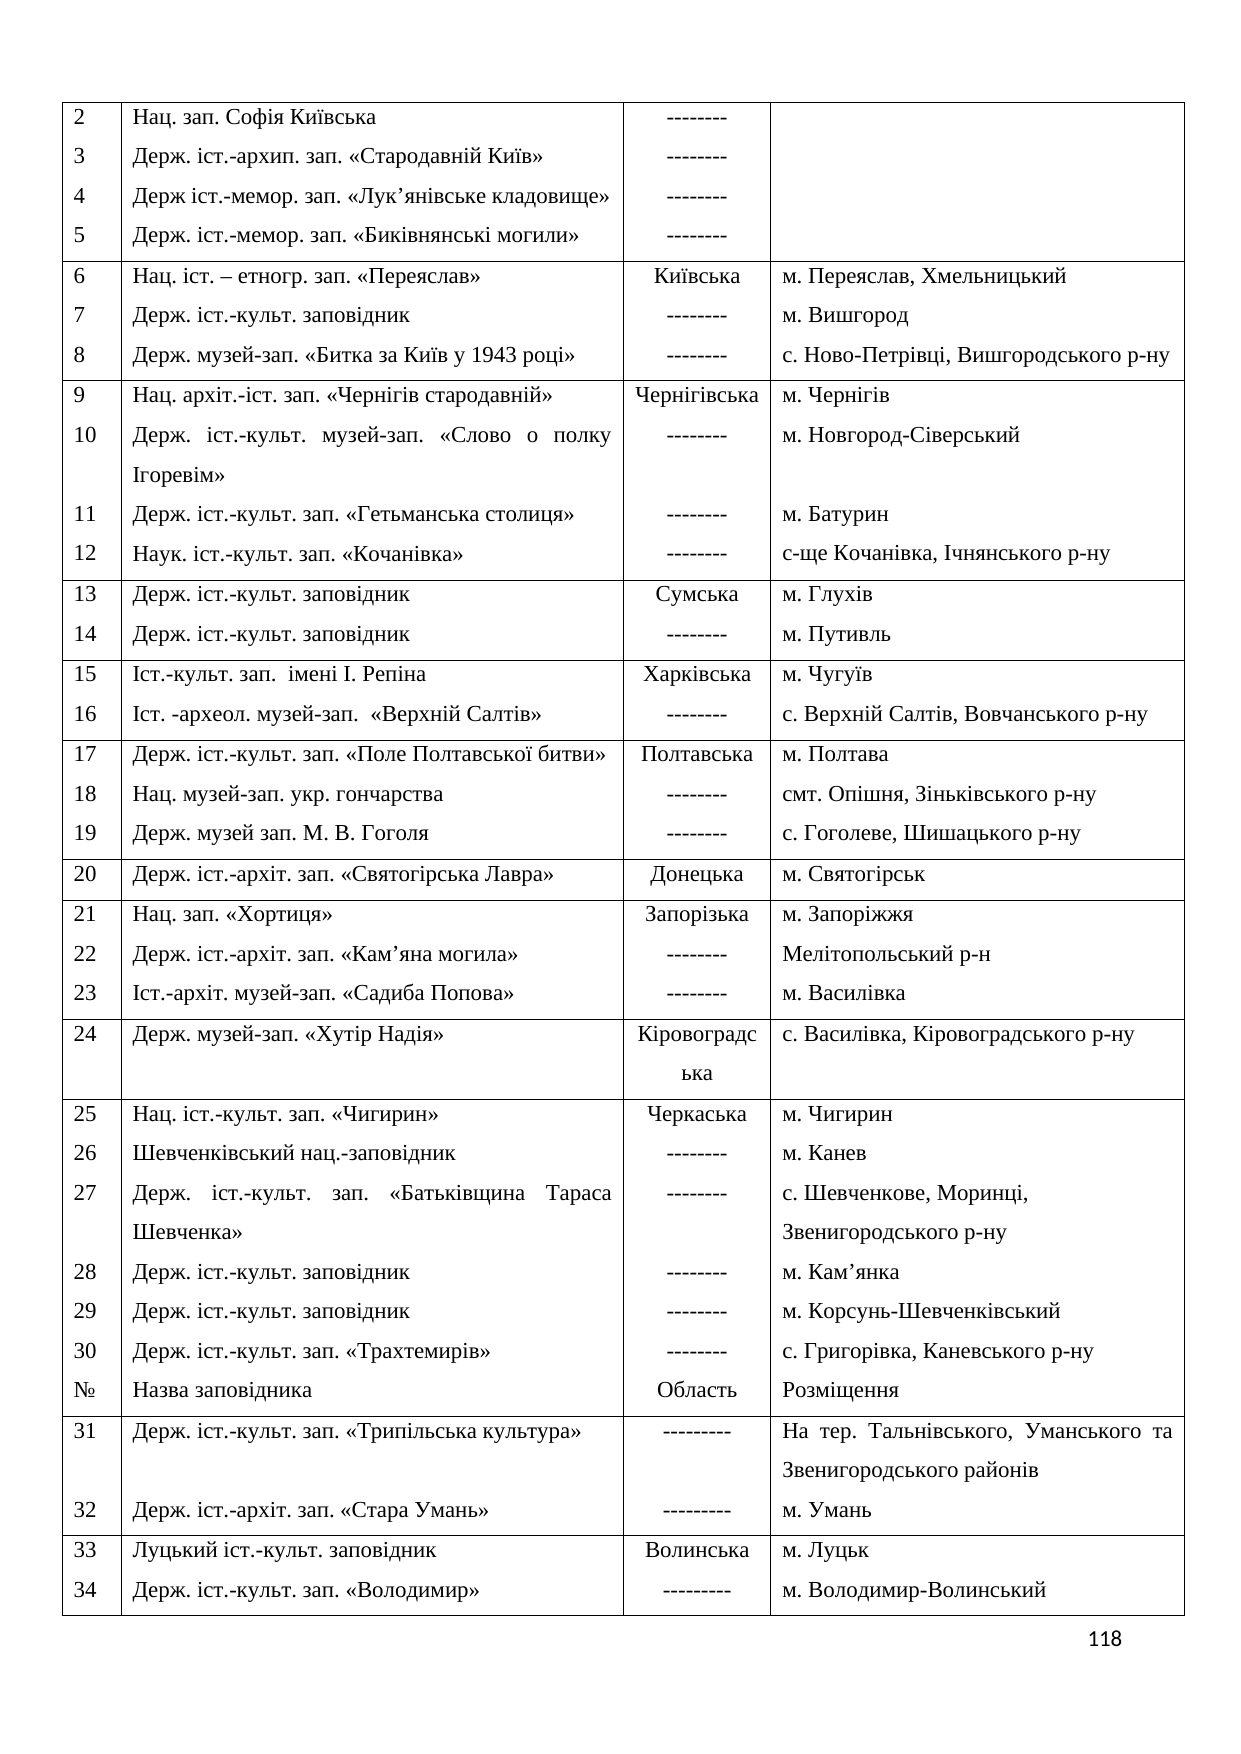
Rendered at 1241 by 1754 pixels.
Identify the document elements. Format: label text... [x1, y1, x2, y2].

table_cell 20 [63, 860, 121, 899]
table_cell м. Глухів м. Путивль [771, 581, 1184, 659]
table_cell Нац. іст. – етногр. зап. «Переяслав» Держ. іст.-культ. заповідник Держ. музей-зап. «Битка за Київ у 1943 році» [122, 262, 623, 380]
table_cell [122, 103, 623, 261]
table_cell Держ. музей-зап. «Хутір Надія» [122, 1020, 623, 1099]
table_cell Полтавська -------- -------- [624, 741, 770, 859]
table_cell 1 2 3 4 5 [63, 103, 121, 261]
table_cell м. Полтава смт. Опішня, Зіньківського р-ну с. Гоголеве, Шишацького р-ну [771, 741, 1184, 859]
table_cell Нац. іст.-культ. зап. «Чигирин» Шевченківський нац.-заповідник Держ. іст.-культ. зап. «Батьківщина Тараса Шевченка» Держ. іст.-культ. заповідник Держ. іст.-культ. заповідник Держ. іст.-культ. зап. «Трахтемирів» Назва заповідника [122, 1100, 623, 1416]
table_cell м. Святогірськ [771, 860, 1184, 899]
table_cell 31 32 [63, 1417, 121, 1535]
table_cell Волинська --------- [624, 1536, 770, 1615]
table_cell [771, 103, 1184, 261]
table_cell м. Переяслав, Хмельницький м. Вишгород с. Ново-Петрівці, Вишгородського р-ну [771, 262, 1184, 380]
table_cell Донецька [624, 860, 770, 899]
table_cell 13 14 [63, 581, 121, 659]
table_cell Київська -------- -------- [624, 262, 770, 380]
table_cell Іст.-культ. зап. імені І. Репіна Іст. -археол. музей-зап. «Верхній Салтів» [122, 661, 623, 739]
table_cell Сумська -------- [624, 581, 770, 659]
table_cell с. Василівка, Кіровоградського р-ну [771, 1020, 1184, 1099]
table_cell Чернігівська -------- -------- -------- [624, 381, 770, 579]
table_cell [624, 103, 770, 261]
table_cell 15 16 [63, 661, 121, 739]
table_cell Держ. іст.-архіт. зап. «Святогірська Лавра» [122, 860, 623, 899]
table_cell 17 18 19 [63, 741, 121, 859]
table_cell 25 26 27 28 29 30 № [63, 1100, 121, 1416]
table_cell Черкаська -------- -------- -------- -------- -------- Область [624, 1100, 770, 1416]
table_cell Нац. архіт.-іст. зап. «Чернігів стародавній» Держ. іст.-культ. музей-зап. «Слово о полку Ігоревім» Держ. іст.-культ. зап. «Гетьманська столиця» Наук. іст.-культ. зап. «Кочанівка» [122, 381, 623, 579]
table_cell На тер. Тальнівського, Уманського та Звенигородського районів м. Умань [771, 1417, 1184, 1535]
table_cell м. Чигирин м. Канев с. Шевченкове, Моринці, Звенигородського р-ну м. Кам’янка м. Корсунь-Шевченківський с. Григорівка, Каневського р-ну Розміщення [771, 1100, 1184, 1416]
table_cell м. Чернігів м. Новгород-Сіверський м. Батурин с-ще Кочанівка, Ічнянського р-ну [771, 381, 1184, 579]
table_cell --------- --------- [624, 1417, 770, 1535]
table_cell м. Чугуїв с. Верхній Салтів, Вовчанського р-ну [771, 661, 1184, 739]
table_cell 21 22 23 [63, 901, 121, 1019]
table_cell Держ. іст.-культ. зап. «Трипільська культура» Держ. іст.-архіт. зап. «Стара Умань» [122, 1417, 623, 1535]
table_cell 9 10 11 12 [63, 381, 121, 579]
table_cell 6 7 8 [63, 262, 121, 380]
table_cell Держ. іст.-культ. зап. «Поле Полтавської битви» Нац. музей-зап. укр. гончарства Держ. музей зап. М. В. Гоголя [122, 741, 623, 859]
table_cell Луцький іст.-культ. заповідник Держ. іст.-культ. зап. «Володимир» [122, 1536, 623, 1615]
table_cell Нац. зап. «Хортиця» Держ. іст.-архіт. зап. «Кам’яна могила» Іст.-архіт. музей-зап. «Садиба Попова» [122, 901, 623, 1019]
table_cell Кіровоградська [624, 1020, 770, 1099]
table_cell 24 [63, 1020, 121, 1099]
table_cell Харківська -------- [624, 661, 770, 739]
table_cell м. Луцьк м. Володимир-Волинський [771, 1536, 1184, 1615]
table_cell Запорізька -------- -------- [624, 901, 770, 1019]
table_cell 33 34 [63, 1536, 121, 1615]
table_cell Держ. іст.-культ. заповідник Держ. іст.-культ. заповідник [122, 581, 623, 659]
table_cell м. Запоріжжя Мелітопольський р-н м. Василівка [771, 901, 1184, 1019]
